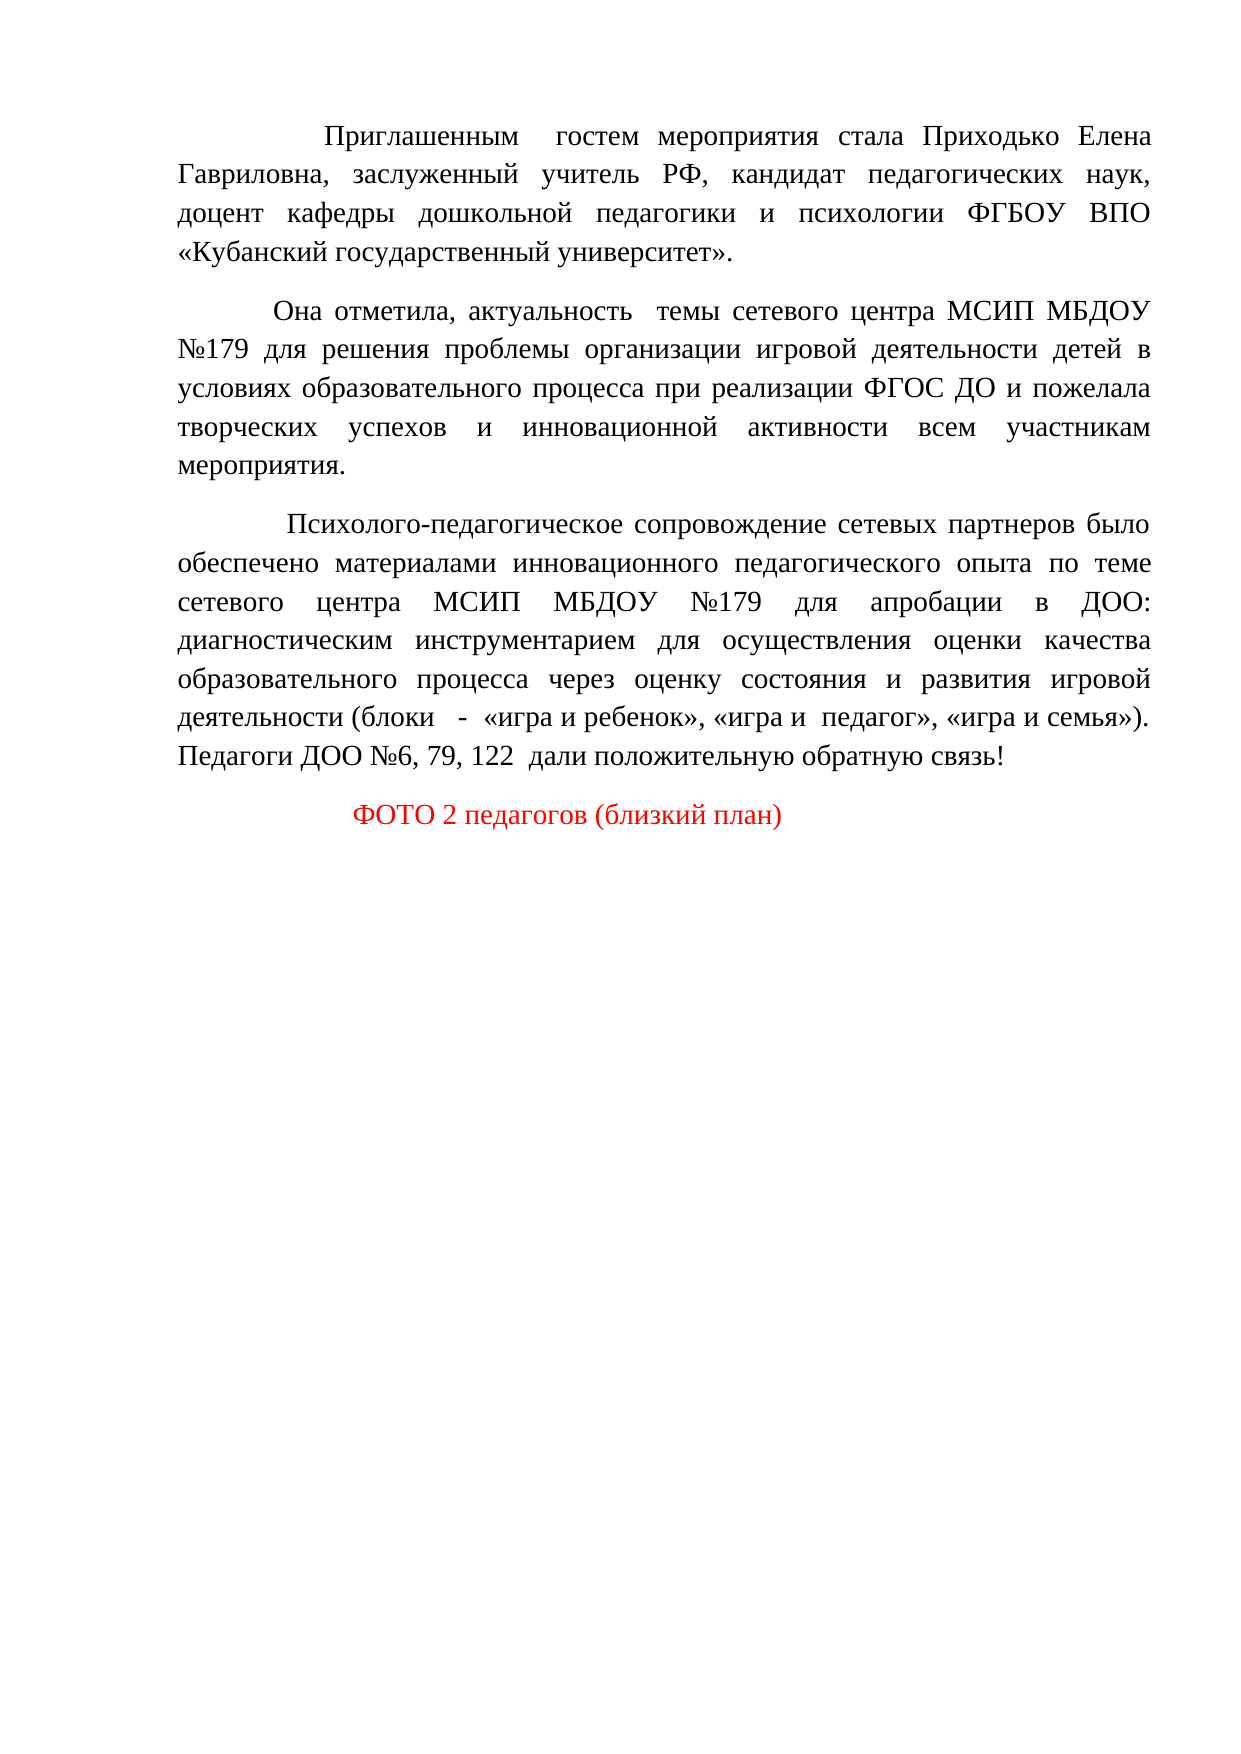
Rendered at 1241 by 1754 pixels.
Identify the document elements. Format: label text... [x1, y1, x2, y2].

text Она отметила, актуальность темы сетевого центра МСИП МБДОУ №179 для решения проблемы организации игровой деятельности детей в условиях образовательного процесса при реализации ФГОС ДО и пожелала творческих успехов и инновационной активности всем участникам мероприятия. [177, 293, 1152, 481]
text ФОТО 2 педагогов (близкий план) [177, 797, 1152, 831]
text Психолого-педагогическое сопровождение сетевых партнеров было обеспечено материалами инновационного педагогического опыта по теме сетевого центра МСИП МБДОУ №179 для апробации в ДОО: диагностическим инструментарием для осуществления оценки качества образовательного процесса через оценку состояния и развития игровой деятельности (блоки - «игра и ребенок», «игра и педагог», «игра и семья»). Педагоги ДОО №6, 79, 122 дали положительную обратную связь! [177, 507, 1152, 771]
text Приглашенным гостем мероприятия стала Приходько Елена Гавриловна, заслуженный учитель РФ, кандидат педагогических наук, доцент кафедры дошкольной педагогики и психологии ФГБОУ ВПО «Кубанский государственный университет». [177, 118, 1152, 267]
